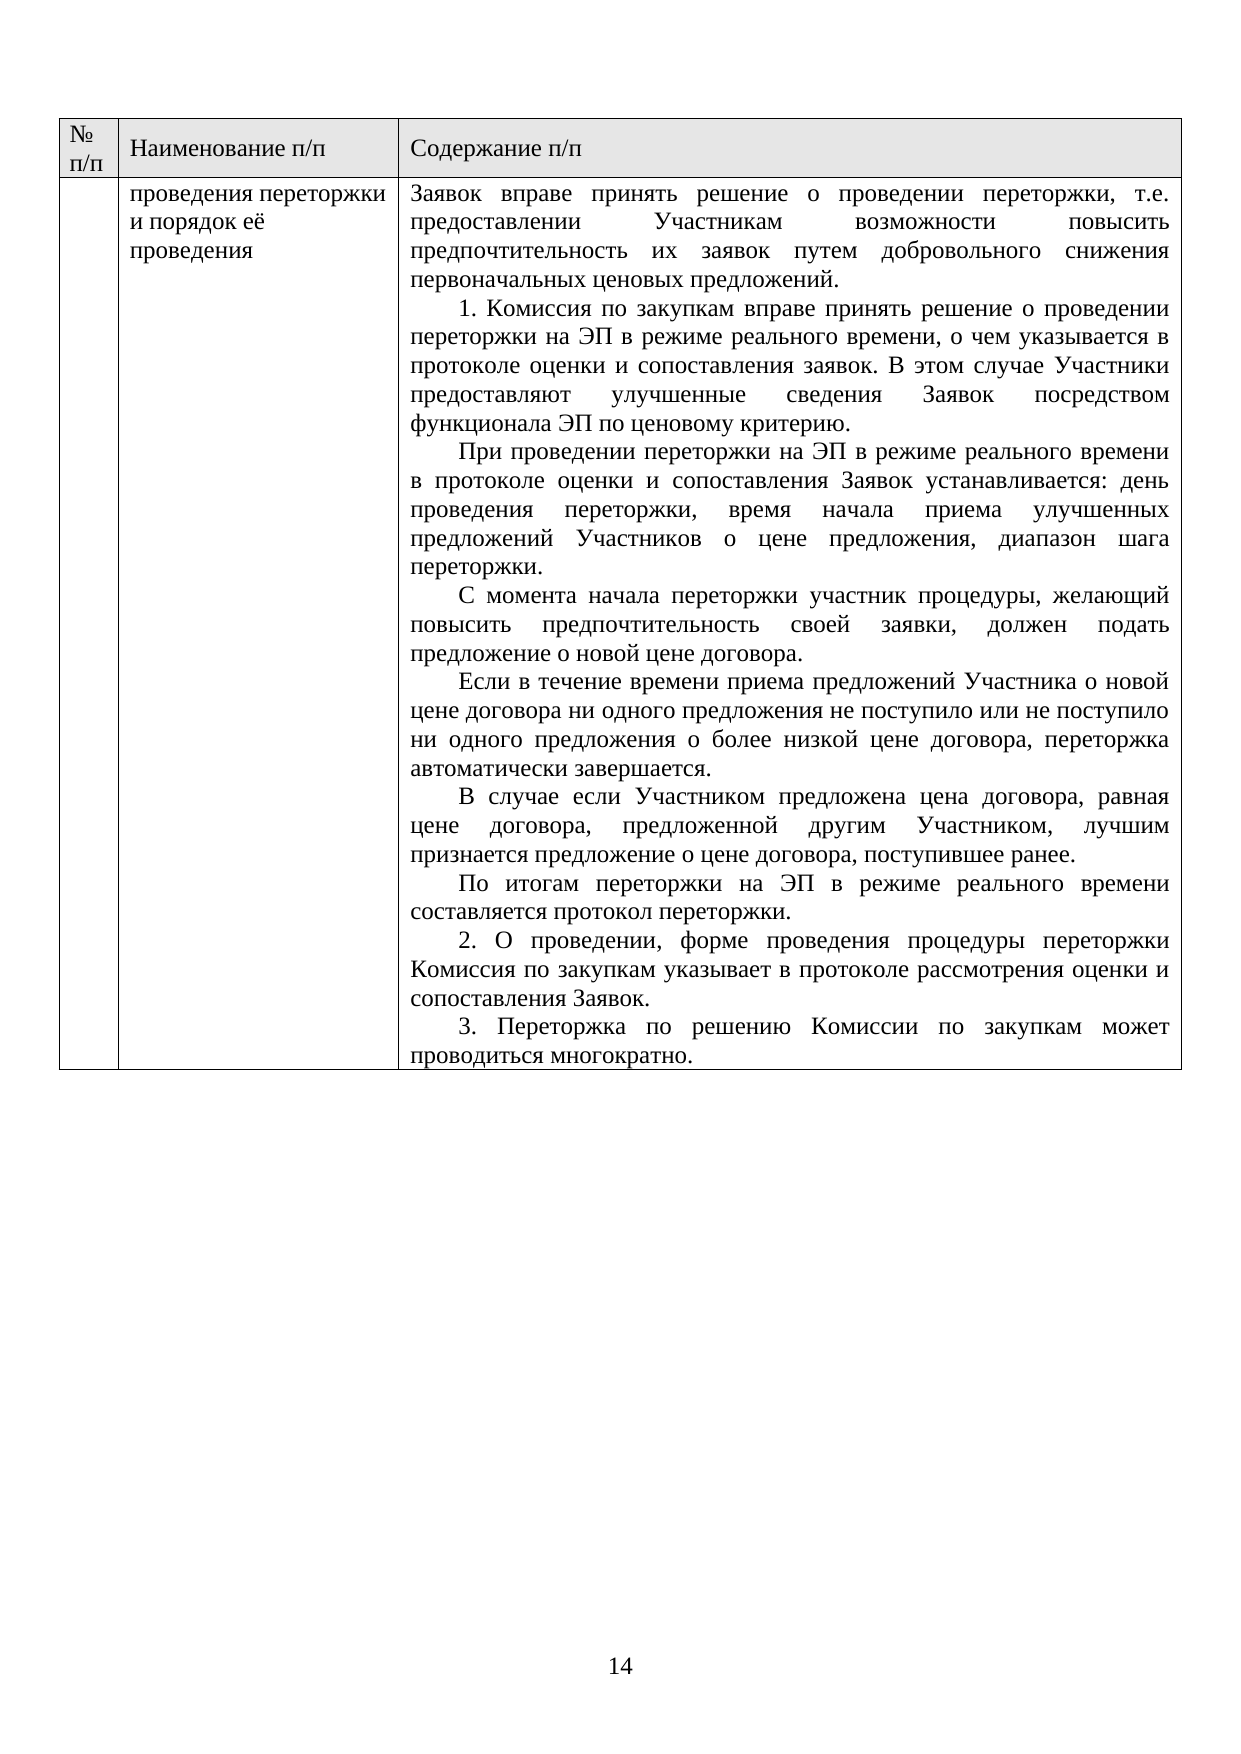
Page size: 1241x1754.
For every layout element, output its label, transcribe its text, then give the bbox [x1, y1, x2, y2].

table_header № п/п [60, 119, 118, 177]
table_cell [60, 178, 118, 1069]
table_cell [119, 178, 398, 1069]
table_header Содержание п/п [399, 119, 1181, 177]
table_header Наименование п/п [119, 119, 398, 177]
